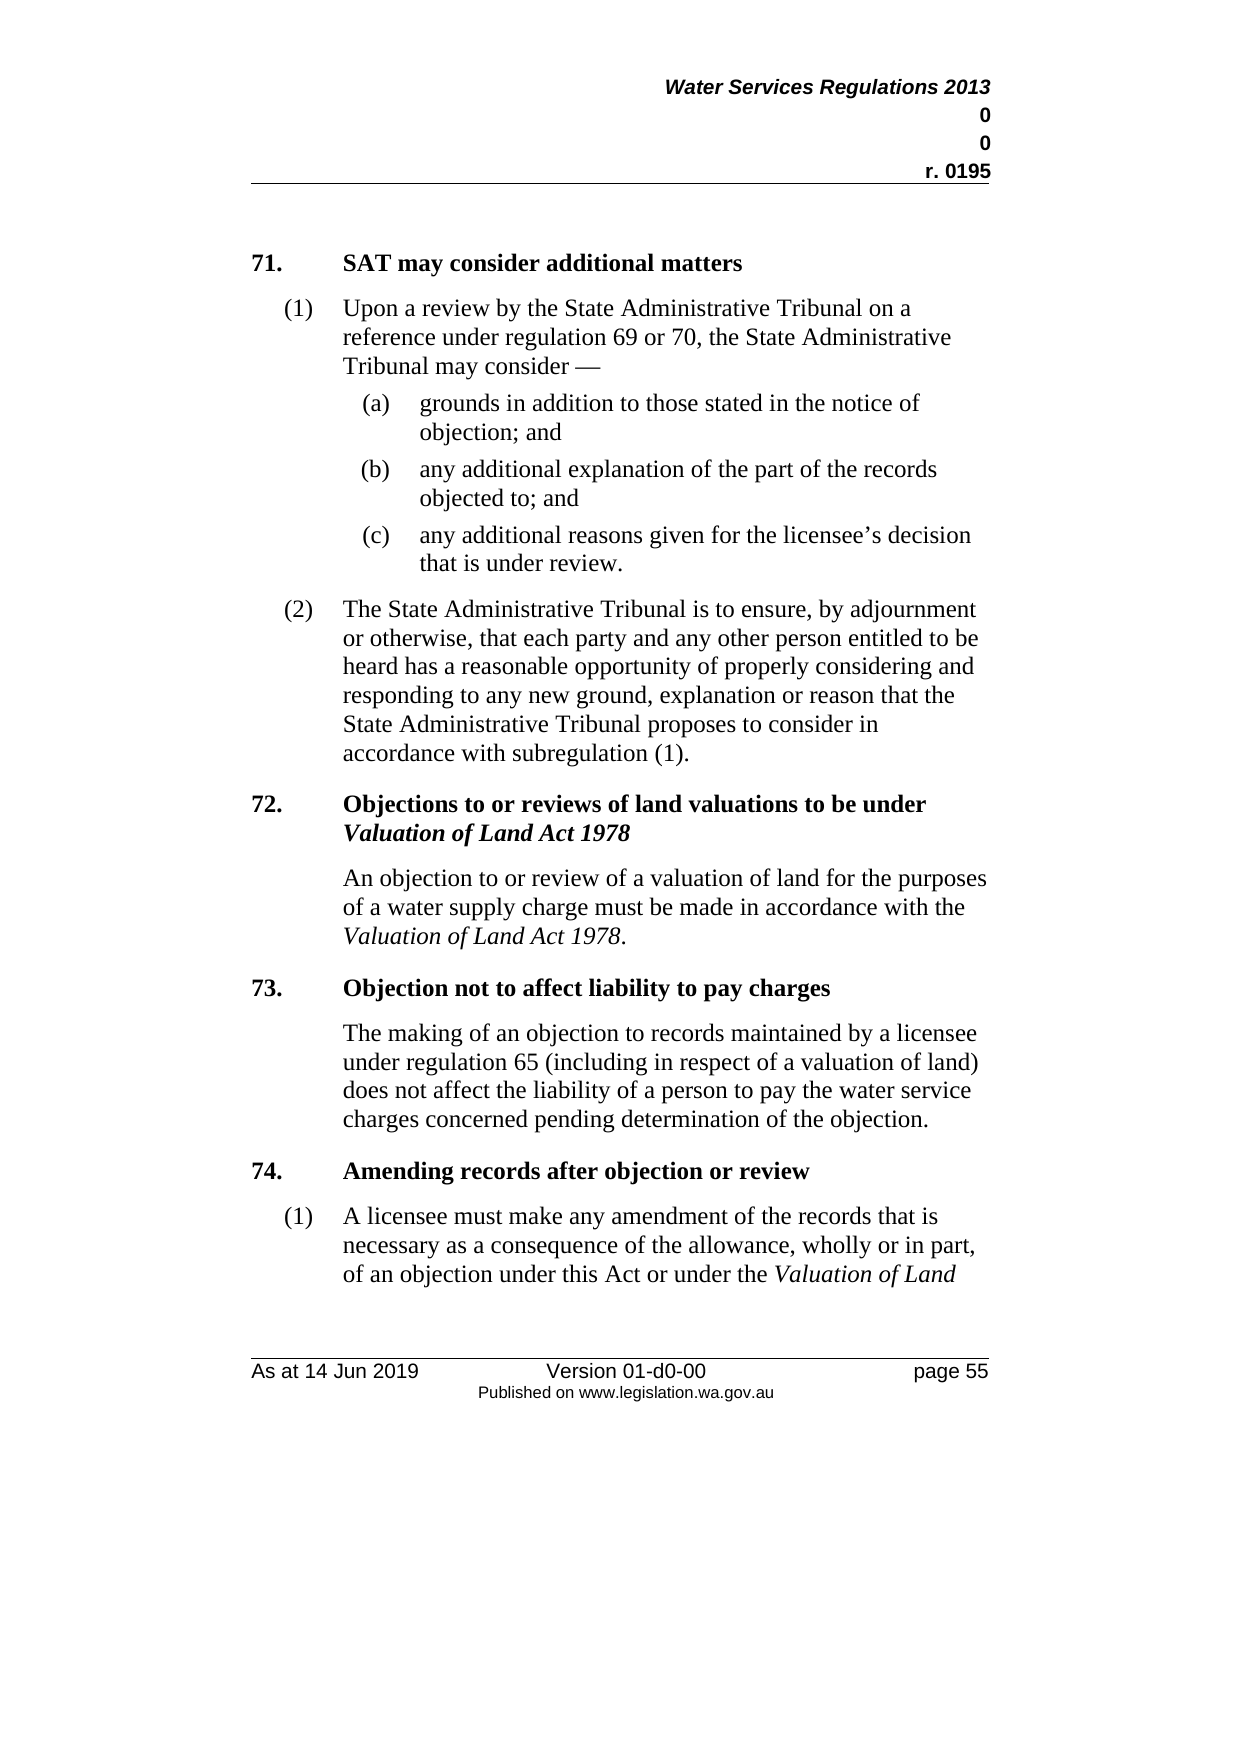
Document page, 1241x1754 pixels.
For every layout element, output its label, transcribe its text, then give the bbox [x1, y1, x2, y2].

subtitle 74. Amending records after objection or review [251, 1156, 989, 1185]
subtitle 73. Objection not to affect liability to pay charges [251, 973, 989, 1001]
subtitle 72. Objections to or reviews of land valuations to be under Valuation of Land Act 1978 [251, 789, 989, 847]
subtitle 71. SAT may consider additional matters [251, 248, 989, 277]
text The making of an objection to records maintained by a licensee under regulation 65 (including in respect of a valuation of land) does not affect the liability of a person to pay the water service charges concerned pending determination of the objection. [251, 1018, 989, 1133]
text (a) grounds in addition to those stated in the notice of objection; and [251, 388, 989, 446]
text (c) any additional reasons given for the licensee’s decision that is under review. [251, 520, 989, 577]
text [251, 1201, 989, 1288]
text An objection to or review of a valuation of land for the purposes of a water supply charge must be made in accordance with the Valuation of Land Act 1978. [251, 863, 989, 950]
text (2) The State Administrative Tribunal is to ensure, by adjournment or otherwise, that each party and any other person entitled to be heard has a reasonable opportunity of properly considering and responding to any new ground, explanation or reason that the State Administrative Tribunal proposes to consider in accordance with subregulation (1). [251, 594, 989, 766]
text (b) any additional explanation of the part of the records objected to; and [251, 454, 989, 511]
text (1) Upon a review by the State Administrative Tribunal on a reference under regulation 69 or 70, the State Administrative Tribunal may consider — [251, 293, 989, 380]
